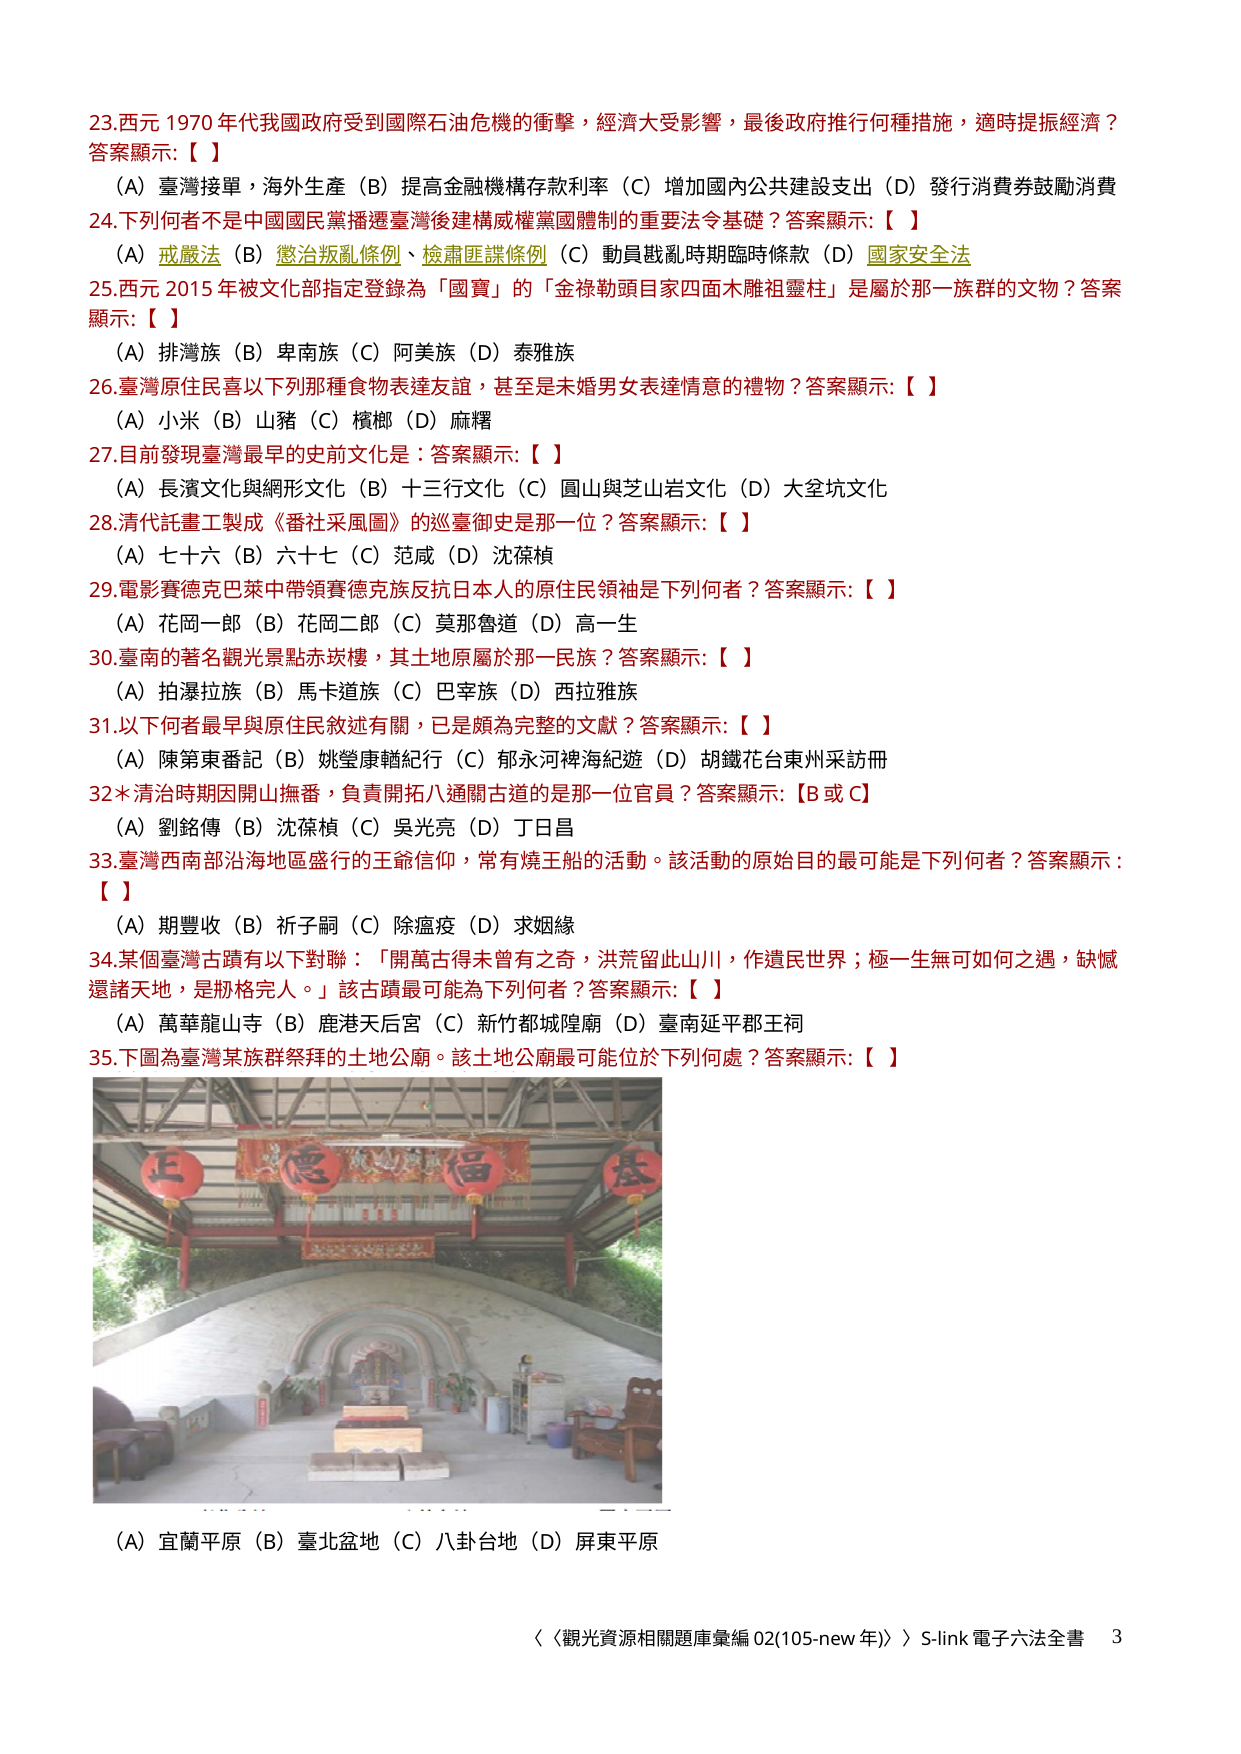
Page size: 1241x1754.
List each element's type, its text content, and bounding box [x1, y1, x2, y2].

subtitle 35.下圖為臺灣某族群祭拜的土地公廟。該土地公廟最可能位於下列何處？答案顯示:【D】 [89, 1041, 1122, 1071]
subtitle 32＊清治時期因開山撫番，負責開拓八通關古道的是那一位官員？答案顯示:【B或C】 [89, 777, 1122, 807]
subtitle 34.某個臺灣古蹟有以下對聯：「開萬古得未曾有之奇，洪荒留此山川，作遺民世界；極一生無可如何之遇，缺憾還諸天地，是刱格完人。」該古蹟最可能為下列何者？答案顯示:【D】 [89, 943, 1122, 1003]
subtitle 30.臺南的著名觀光景點赤崁樓，其土地原屬於那一民族？答案顯示:【D】 [89, 641, 1122, 672]
subtitle 26.臺灣原住民喜以下列那種食物表達友誼，甚至是未婚男女表達情意的禮物？答案顯示:【C】 [89, 370, 1122, 400]
text （A）七十六（B）六十七（C）范咸（D）沈葆楨 [103, 536, 1122, 573]
subtitle 27.目前發現臺灣最早的史前文化是：答案顯示:【A】 [89, 438, 1122, 468]
text （A）陳第東番記（B）姚瑩康輶紀行（C）郁永河裨海紀遊（D）胡鐵花台東州采訪冊 [103, 739, 1122, 777]
text （A）期豐收（B）祈子嗣（C）除瘟疫（D）求姻緣 [103, 905, 1122, 943]
subtitle 31.以下何者最早與原住民敘述有關，已是頗為完整的文獻？答案顯示:【A】 [89, 709, 1122, 739]
text （A）長濱文化與網形文化（B）十三行文化（C）圓山與芝山岩文化（D）大坌坑文化 [103, 468, 1122, 506]
text （A）宜蘭平原（B）臺北盆地（C）八卦台地（D）屏東平原 [103, 1521, 1122, 1559]
text （A）花岡一郎（B）花岡二郎（C）莫那魯道（D）高一生 [103, 604, 1122, 641]
text （A）小米（B）山豬（C）檳榔（D）麻糬 [103, 400, 1122, 438]
text （A）戒嚴法（B）懲治叛亂條例、檢肅匪諜條例（C）動員戡亂時期臨時條款（D）國家安全法 [103, 234, 1122, 272]
text （A）排灣族（B）卑南族（C）阿美族（D）泰雅族 [103, 333, 1122, 370]
text （A）臺灣接單，海外生產（B）提高金融機構存款利率（C）增加國內公共建設支出（D）發行消費券鼓勵消費 [103, 167, 1122, 204]
subtitle 33.臺灣西南部沿海地區盛行的王爺信仰，常有燒王船的活動。該活動的原始目的最可能是下列何者？答案顯示:【C】 [89, 845, 1122, 905]
text （A）劉銘傳（B）沈葆楨（C）吳光亮（D）丁日昌 [103, 807, 1122, 845]
picture [88, 1071, 671, 1511]
text （A）拍瀑拉族（B）馬卡道族（C）巴宰族（D）西拉雅族 [103, 672, 1122, 709]
subtitle 24.下列何者不是中國國民黨播遷臺灣後建構威權黨國體制的重要法令基礎？答案顯示:【D】 [89, 204, 1122, 234]
subtitle 25.西元 2015年被文化部指定登錄為「國寶」的「金祿勒頭目家四面木雕祖靈柱」是屬於那一族群的文物？答案顯示:【A】 [89, 272, 1122, 333]
text （A）萬華龍山寺（B）鹿港天后宮（C）新竹都城隍廟（D）臺南延平郡王祠 [103, 1003, 1122, 1041]
subtitle 28.清代託畫工製成《番社采風圖》的巡臺御史是那一位？答案顯示:【B】 [89, 506, 1122, 536]
subtitle 23.西元 1970年代我國政府受到國際石油危機的衝擊，經濟大受影響，最後政府推行何種措施，適時提振經濟？答案顯示:【C】 [89, 106, 1122, 167]
subtitle 29.電影賽德克巴萊中帶領賽德克族反抗日本人的原住民領袖是下列何者？答案顯示:【C】 [89, 573, 1122, 604]
